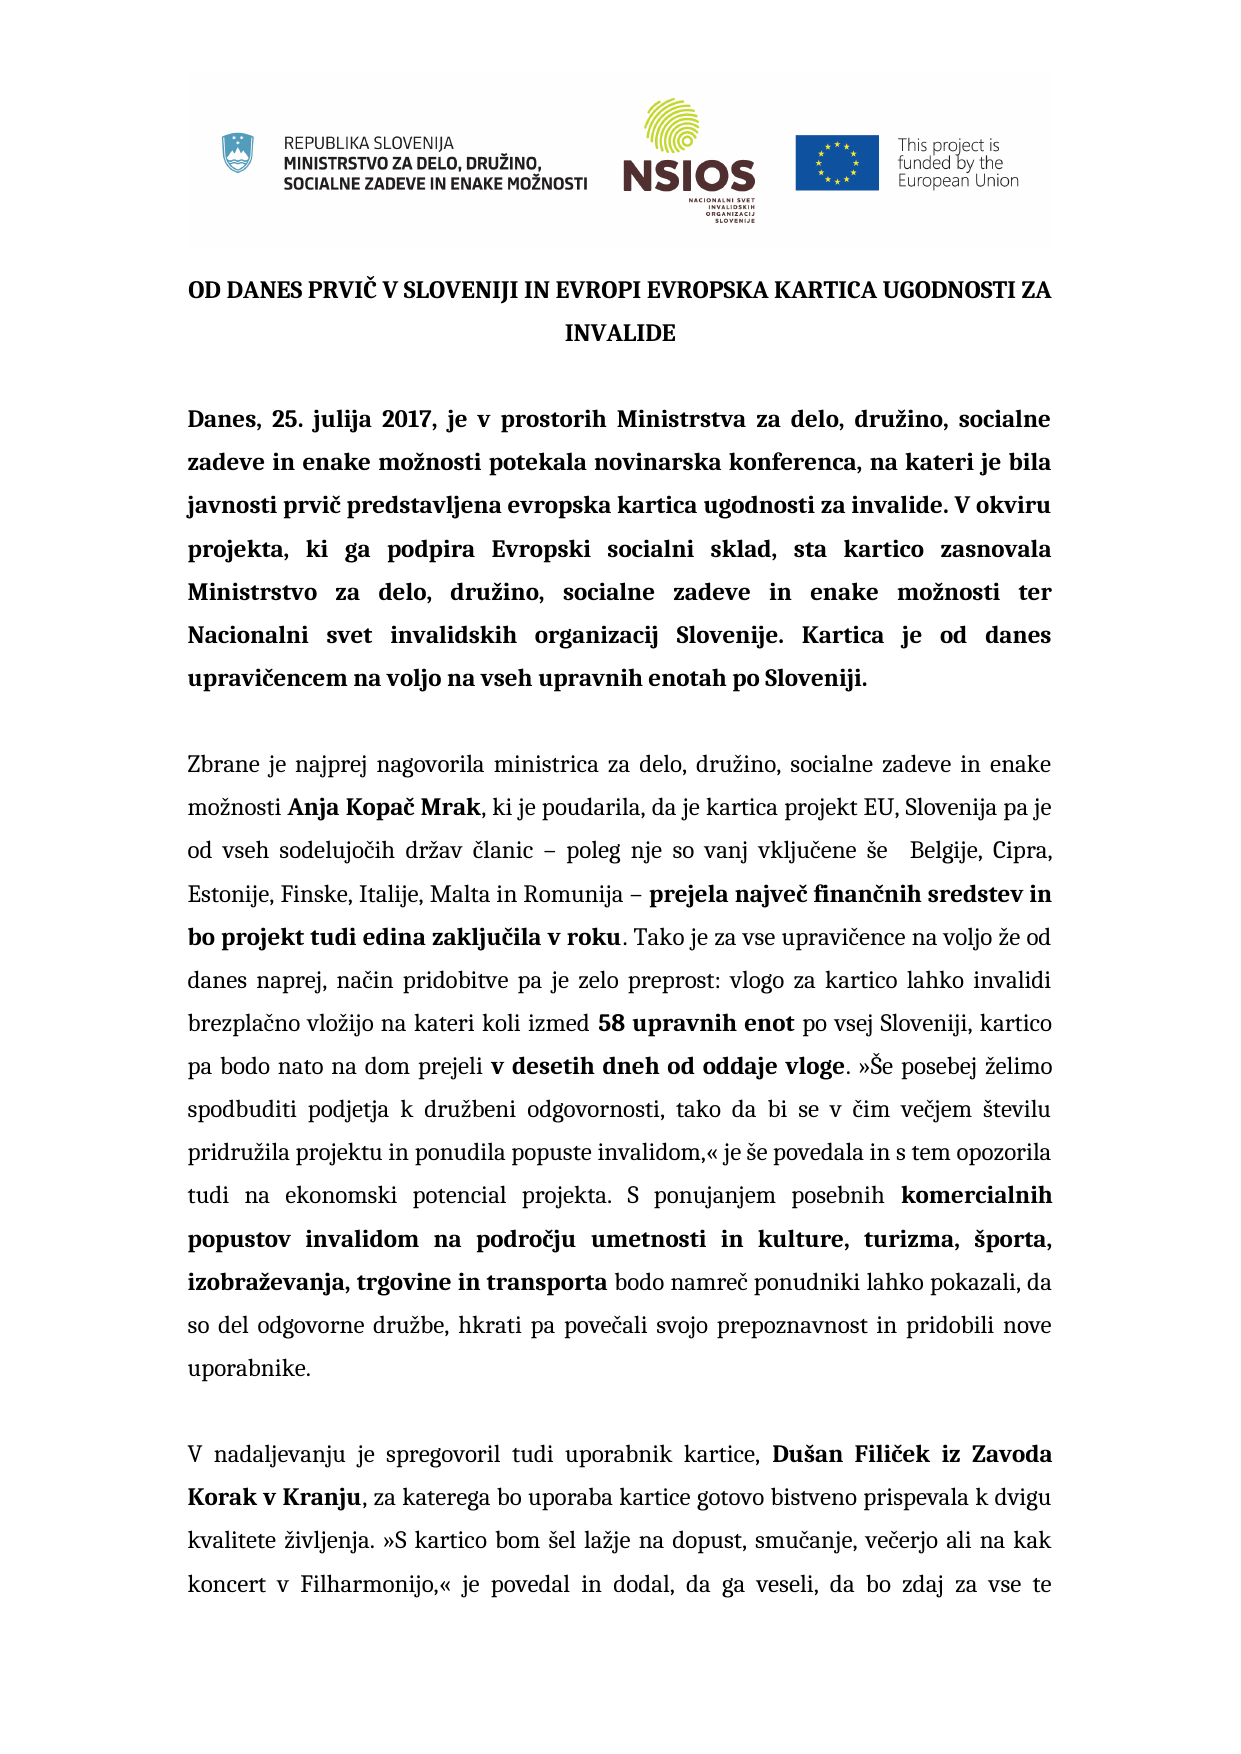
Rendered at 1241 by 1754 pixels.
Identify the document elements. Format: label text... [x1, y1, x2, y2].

text Danes, 25. julija 2017, je v prostorih Ministrstva za delo, družino, socialne zadeve in enake možnosti potekala novinarska konferenca, na kateri je bila javnosti prvič predstavljena evropska kartica ugodnosti za invalide. V okviru projekta, ki ga podpira Evropski socialni sklad, sta kartico zasnovala Ministrstvo za delo, družino, socialne zadeve in enake možnosti ter Nacionalni svet invalidskih organizacij Slovenije. Kartica je od danes upravičencem na voljo na vseh upravnih enotah po Sloveniji. [187, 405, 1053, 693]
text Zbrane je najprej nagovorila ministrica za delo, družino, socialne zadeve in enake možnosti Anja Kopač Mrak, ki je poudarila, da je kartica projekt EU, Slovenija pa je od vseh sodelujočih držav članic – poleg nje so vanj vključene še Belgije, Cipra, Estonije, Finske, Italije, Malta in Romunija – prejela največ finančnih sredstev in bo projekt tudi edina zaključila v roku. Tako je za vse upravičence na voljo že od danes naprej, način pridobitve pa je zelo preprost: vlogo za kartico lahko invalidi brezplačno vložijo na kateri koli izmed 58 upravnih enot po vsej Sloveniji, kartico pa bodo nato na dom prejeli v desetih dneh od oddaje vloge. »Še posebej želimo spodbuditi podjetja k družbeni odgovornosti, tako da bi se v čim večjem številu pridružila projektu in ponudila popuste invalidom,« je še povedala in s tem opozorila tudi na ekonomski potencial projekta. S ponujanjem posebnih komercialnih popustov invalidom na področju umetnosti in kulture, turizma, športa, izobraževanja, trgovine in transporta bodo namreč ponudniki lahko pokazali, da so del odgovorne družbe, hkrati pa povečali svojo prepoznavnost in pridobili nove uporabnike. [187, 750, 1053, 1383]
picture [187, 73, 1053, 247]
text OD DANES PRVIČ V SLOVENIJI IN EVROPI EVROPSKA KARTICA UGODNOSTI ZA INVALIDE [187, 276, 1053, 348]
